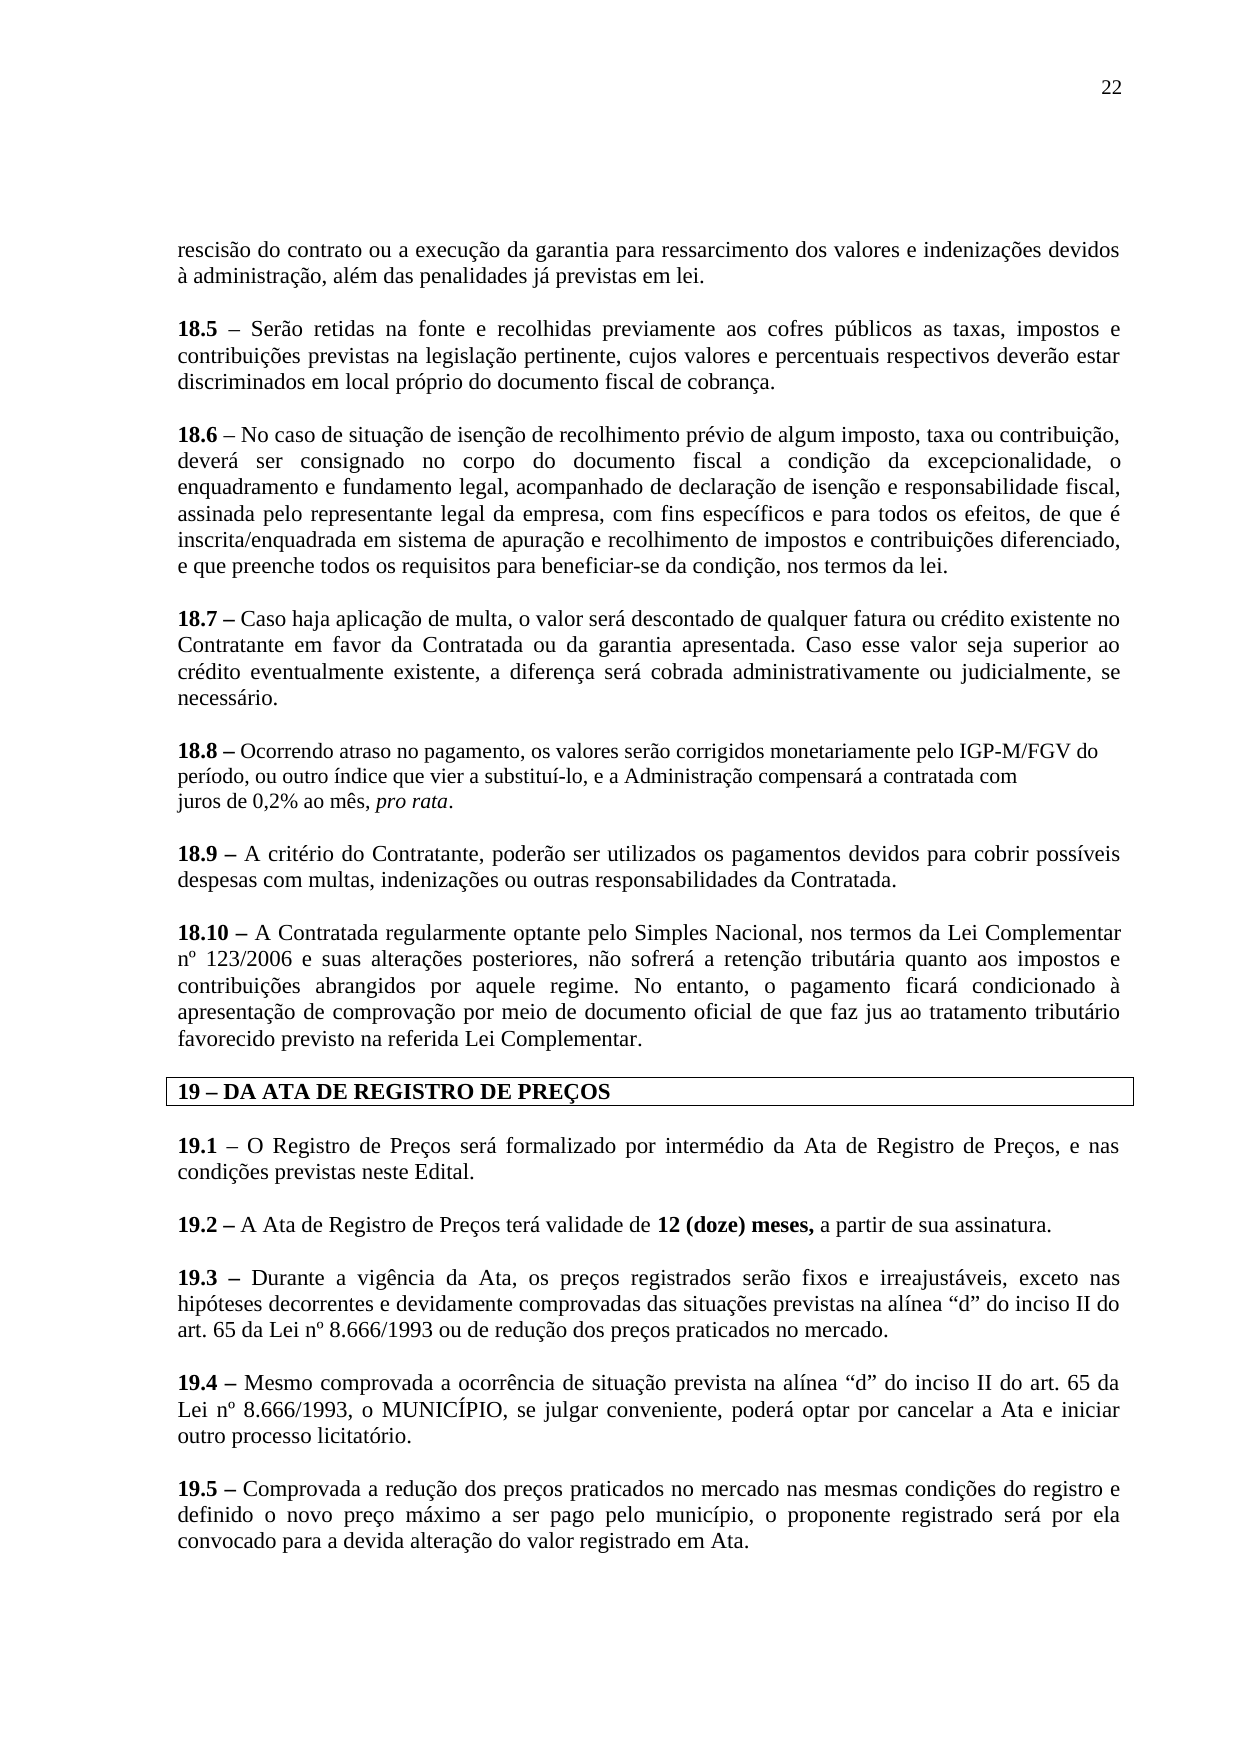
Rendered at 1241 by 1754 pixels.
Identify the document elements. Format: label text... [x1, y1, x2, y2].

text 19.3 – Durante a vigência da Ata, os preços registrados serão fixos e irreajustáveis, exceto nas hipóteses decorrentes e devidamente comprovadas das situações previstas na alínea “d” do inciso II do art. 65 da Lei nº 8.666/1993 ou de redução dos preços praticados no mercado. [177, 1264, 1122, 1343]
text 18.6 – No caso de situação de isenção de recolhimento prévio de algum imposto, taxa ou contribuição, deverá ser consignado no corpo do documento fiscal a condição da excepcionalidade, o enquadramento e fundamento legal, acompanhado de declaração de isenção e responsabilidade fiscal, assinada pelo representante legal da empresa, com fins específicos e para todos os efeitos, de que é inscrita/enquadrada em sistema de apuração e recolhimento de impostos e contribuições diferenciado, e que preenche todos os requisitos para beneficiar-se da condição, nos termos da lei. [177, 421, 1122, 579]
text juros de 0,2% ao mês, pro rata. [177, 788, 1122, 814]
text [177, 236, 1122, 289]
text 18.5 – Serão retidas na fonte e recolhidas previamente aos cofres públicos as taxas, impostos e contribuições previstas na legislação pertinente, cujos valores e percentuais respectivos deverão estar discriminados em local próprio do documento fiscal de cobrança. [177, 315, 1122, 394]
text 18.8 – Ocorrendo atraso no pagamento, os valores serão corrigidos monetariamente pelo IGP-M/FGV do período, ou outro índice que vier a substituí-lo, e a Administração compensará a contratada com [177, 737, 1122, 788]
text 19.5 – Comprovada a redução dos preços praticados no mercado nas mesmas condições do registro e definido o novo preço máximo a ser pago pelo município, o proponente registrado será por ela convocado para a devida alteração do valor registrado em Ata. [177, 1475, 1122, 1554]
text 19.4 – Mesmo comprovada a ocorrência de situação prevista na alínea “d” do inciso II do art. 65 da Lei nº 8.666/1993, o MUNICÍPIO, se julgar conveniente, poderá optar por cancelar a Ata e iniciar outro processo licitatório. [177, 1369, 1122, 1448]
table_header 19 – DA ATA DE REGISTRO DE PREÇOS [167, 1078, 1133, 1105]
text 19.1 – O Registro de Preços será formalizado por intermédio da Ata de Registro de Preços, e nas condições previstas neste Edital. [177, 1132, 1122, 1185]
text 18.9 – A critério do Contratante, poderão ser utilizados os pagamentos devidos para cobrir possíveis despesas com multas, indenizações ou outras responsabilidades da Contratada. [177, 840, 1122, 893]
text 19.2 – A Ata de Registro de Preços terá validade de 12 (doze) meses, a partir de sua assinatura. [177, 1211, 1122, 1237]
text 18.7 – Caso haja aplicação de multa, o valor será descontado de qualquer fatura ou crédito existente no Contratante em favor da Contratada ou da garantia apresentada. Caso esse valor seja superior ao crédito eventualmente existente, a diferença será cobrada administrativamente ou judicialmente, se necessário. [177, 605, 1122, 711]
text 18.10 – A Contratada regularmente optante pelo Simples Nacional, nos termos da Lei Complementar nº 123/2006 e suas alterações posteriores, não sofrerá a retenção tributária quanto aos impostos e contribuições abrangidos por aquele regime. No entanto, o pagamento ficará condicionado à apresentação de comprovação por meio de documento oficial de que faz jus ao tratamento tributário favorecido previsto na referida Lei Complementar. [177, 919, 1122, 1051]
